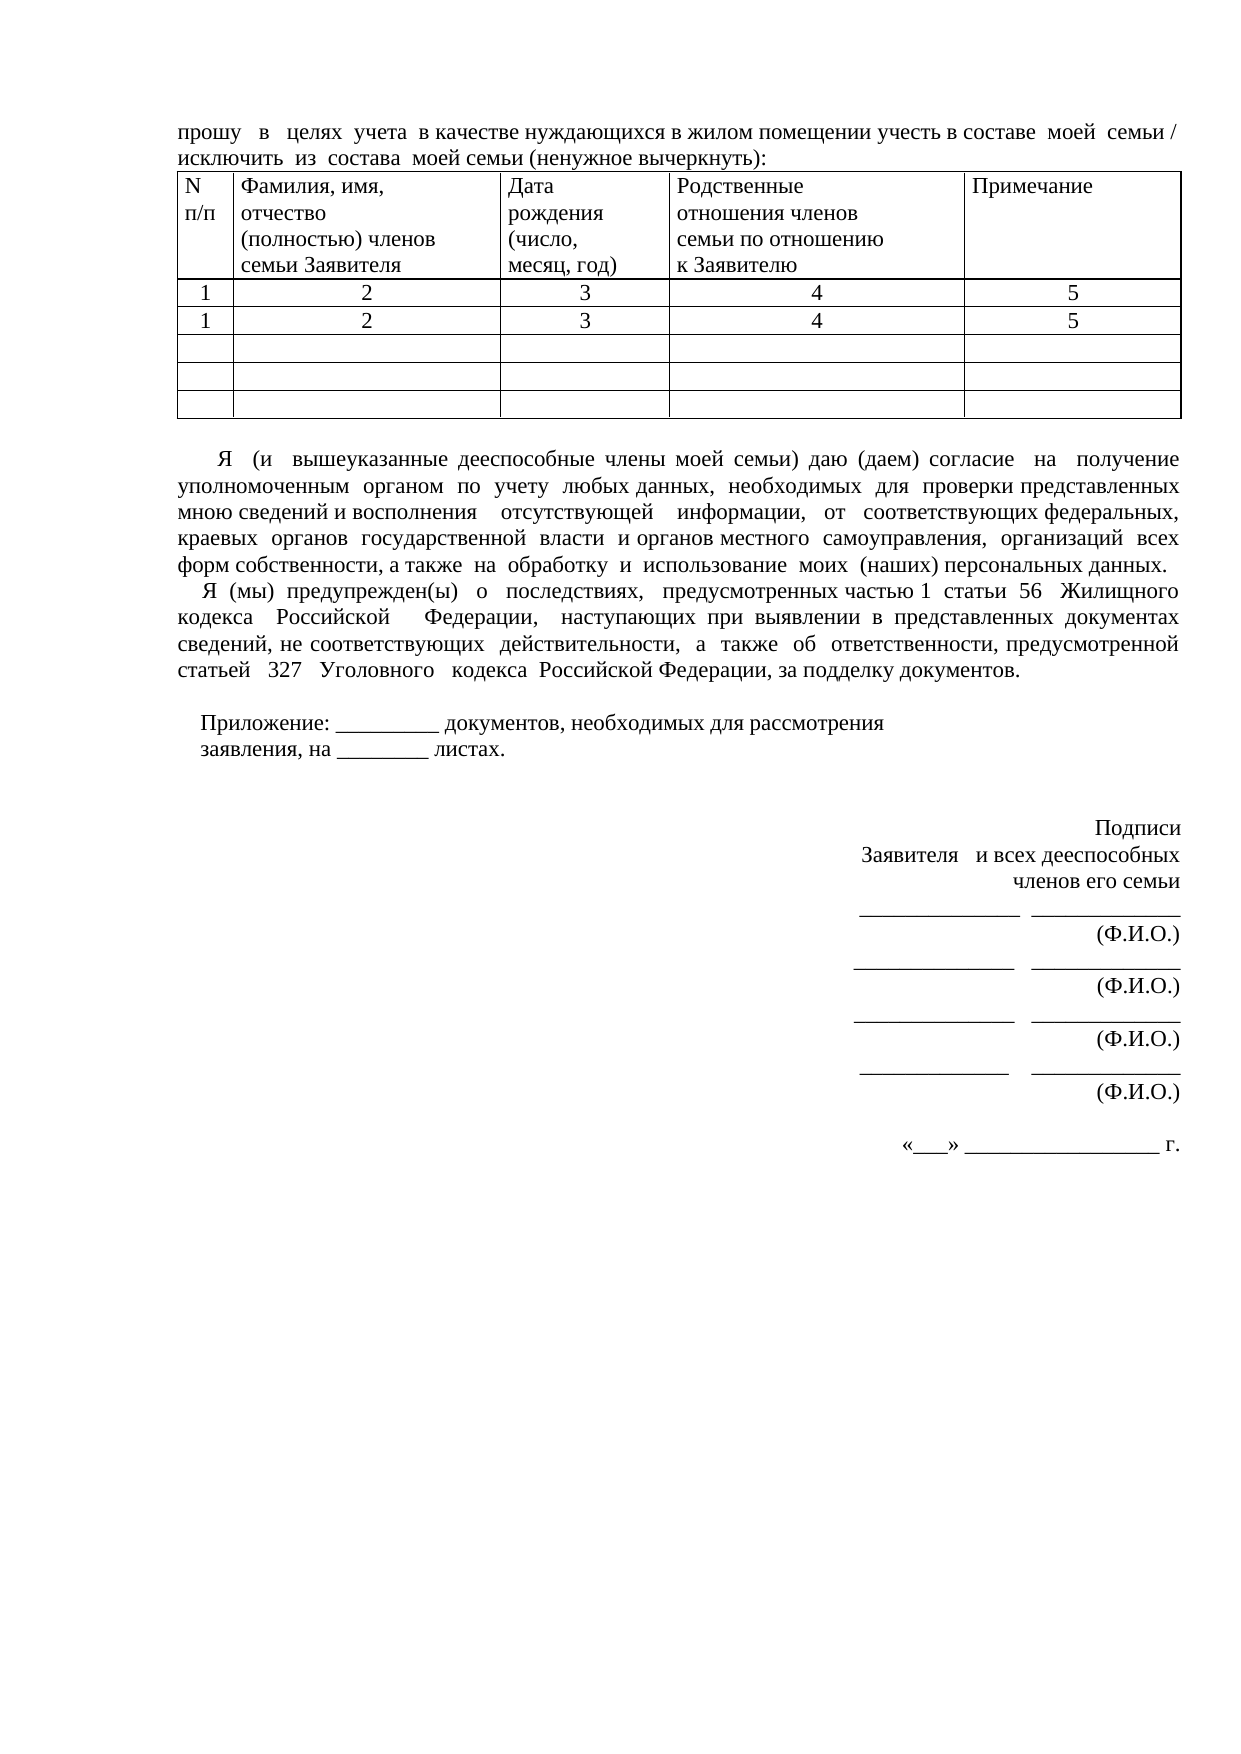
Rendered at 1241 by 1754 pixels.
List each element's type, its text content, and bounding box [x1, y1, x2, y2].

text Приложение: _________ документов, необходимых для рассмотрения [177, 709, 1181, 735]
text прошу в целях учета в качестве нуждающихся в жилом помещении учесть в составе моей семьи / исключить из состава моей семьи (ненужное вычеркнуть): [177, 118, 1181, 171]
text «___» _________________ г. [177, 1131, 1181, 1157]
text заявления, на ________ листах. [177, 735, 1181, 762]
table_cell 5 [965, 307, 1180, 334]
text Заявителя и всех дееспособных [177, 841, 1181, 867]
table_cell [670, 391, 964, 417]
table_cell 4 [670, 307, 964, 334]
table_cell 1 [178, 280, 233, 306]
table_cell 1 [178, 307, 233, 334]
text ______________ _____________ [177, 946, 1181, 972]
table_cell [501, 363, 669, 389]
table_cell 2 [234, 280, 500, 306]
table_cell [501, 391, 669, 417]
text ______________ _____________ [177, 999, 1181, 1025]
text Я (и вышеуказанные дееспособные члены моей семьи) даю (даем) согласие на получение уполномоченным органом по учету любых данных, необходимых для проверки представленных мною сведений и восполнения отсутствующей информации, от соответствующих федеральных, краевых органов государственной власти и органов местного самоуправления, организаций всех форм собственности, а также на обработку и использование моих (наших) персональных данных. [177, 445, 1181, 577]
text (Ф.И.О.) [177, 972, 1181, 999]
text ______________ _____________ [177, 893, 1181, 920]
table_header N п/п [178, 172, 233, 278]
table_cell [178, 363, 233, 389]
table_cell [178, 335, 233, 362]
table_cell [670, 335, 964, 362]
text (Ф.И.О.) [177, 920, 1181, 946]
table_header Фамилия, имя, отчество (полностью) членов семьи Заявителя [234, 172, 500, 278]
table_header Примечание [965, 172, 1180, 278]
table_cell [501, 335, 669, 362]
text (Ф.И.О.) [177, 1025, 1181, 1051]
table_header Родственные отношения членов семьи по отношению к Заявителю [670, 172, 964, 278]
table_cell [178, 391, 233, 417]
table_cell 3 [501, 280, 669, 306]
table_cell [670, 363, 964, 389]
table_cell [234, 391, 500, 417]
table_cell [965, 391, 1180, 417]
text членов его семьи [177, 867, 1181, 893]
text _____________ _____________ [177, 1051, 1181, 1078]
text (Ф.И.О.) [177, 1078, 1181, 1104]
table_header Дата рождения (число, месяц, год) [501, 172, 669, 278]
table_cell 3 [501, 307, 669, 334]
table_cell 5 [965, 280, 1180, 306]
text Подписи [177, 814, 1181, 841]
table_cell [965, 363, 1180, 389]
text Я (мы) предупрежден(ы) о последствиях, предусмотренных частью 1 статьи 56 Жилищного кодекса Российской Федерации, наступающих при выявлении в представленных документах сведений, не соответствующих действительности, а также об ответственности, предусмотренной статьей 327 Уголовного кодекса Российской Федерации, за подделку документов. [177, 577, 1181, 682]
table_cell [234, 335, 500, 362]
table_cell [965, 335, 1180, 362]
table_cell 4 [670, 280, 964, 306]
table_cell 2 [234, 307, 500, 334]
table_cell [234, 363, 500, 389]
